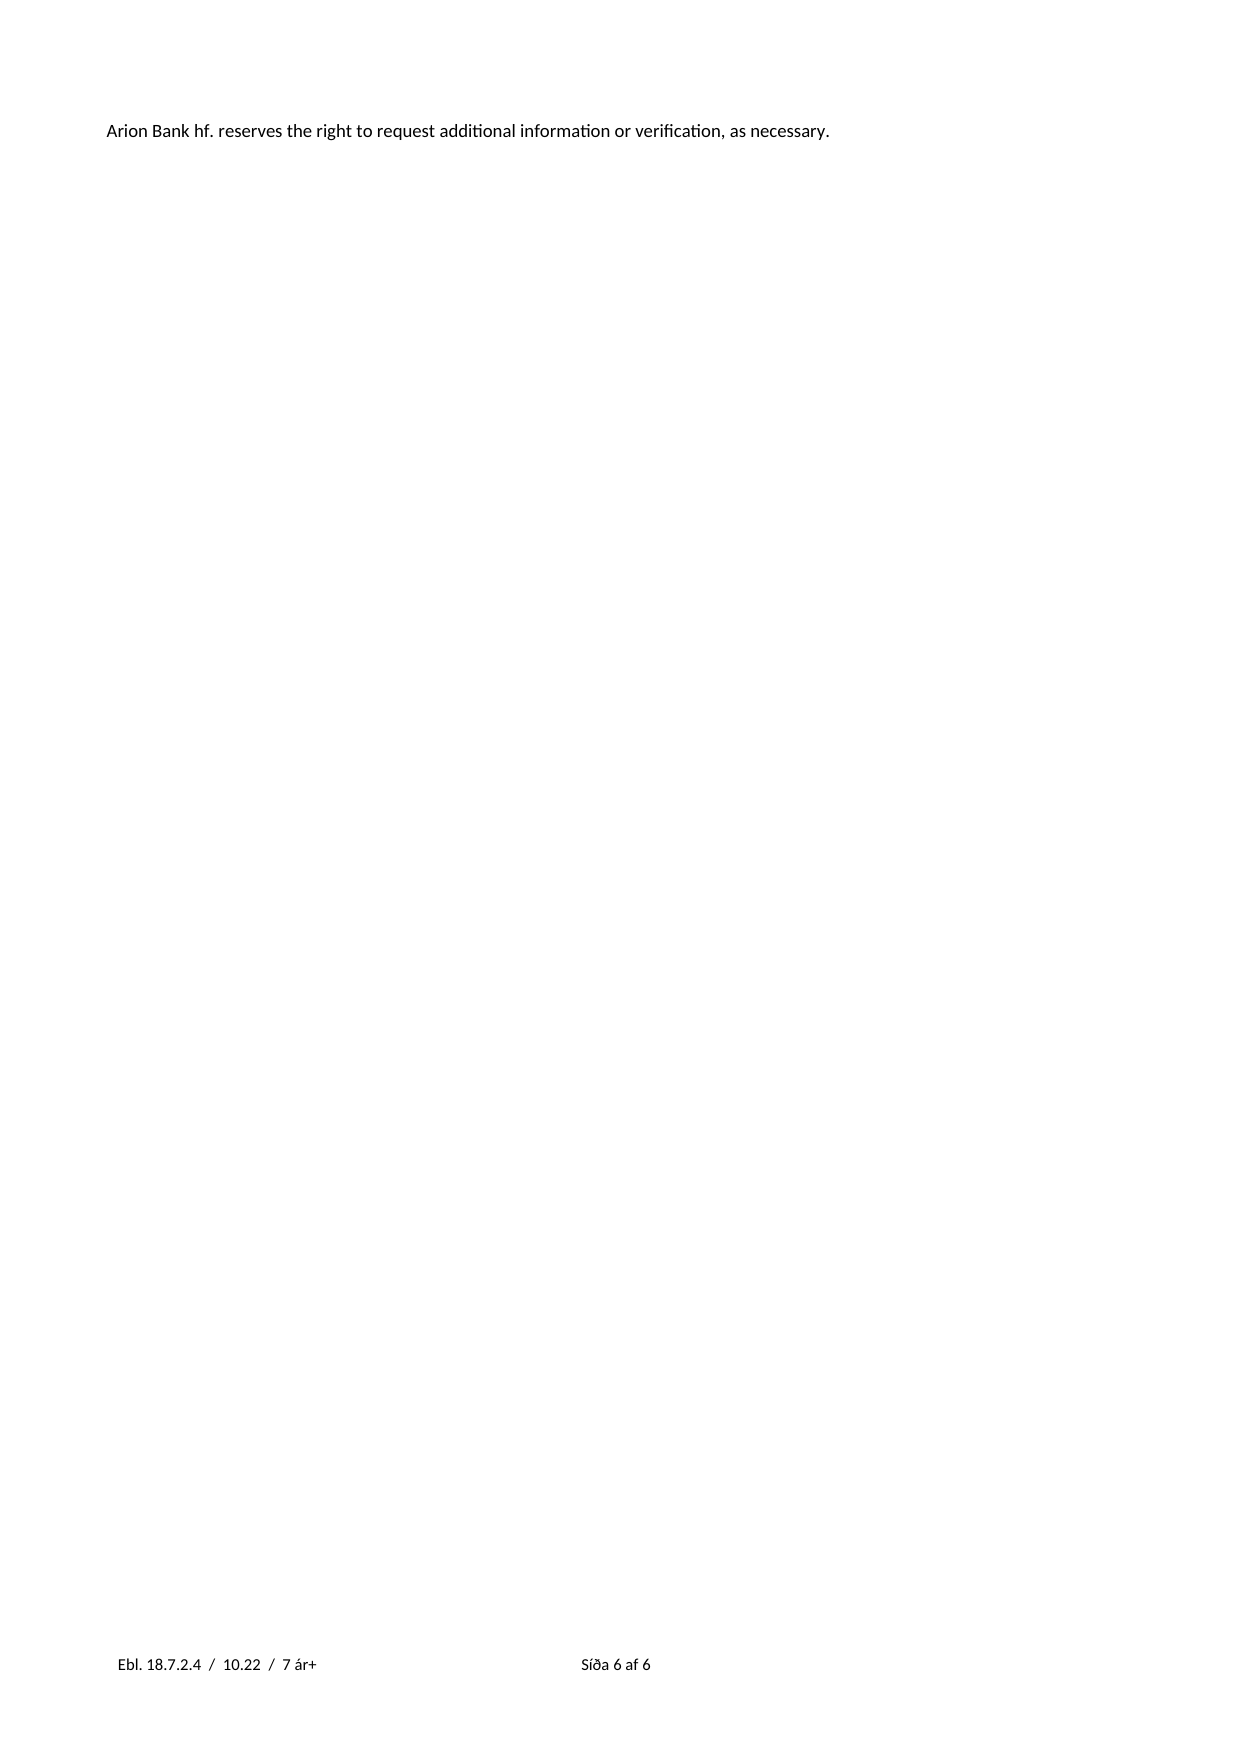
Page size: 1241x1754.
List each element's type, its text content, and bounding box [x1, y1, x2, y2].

text Arion Bank hf. reserves the right to request additional information or verification, as necessary. [106, 119, 1134, 142]
